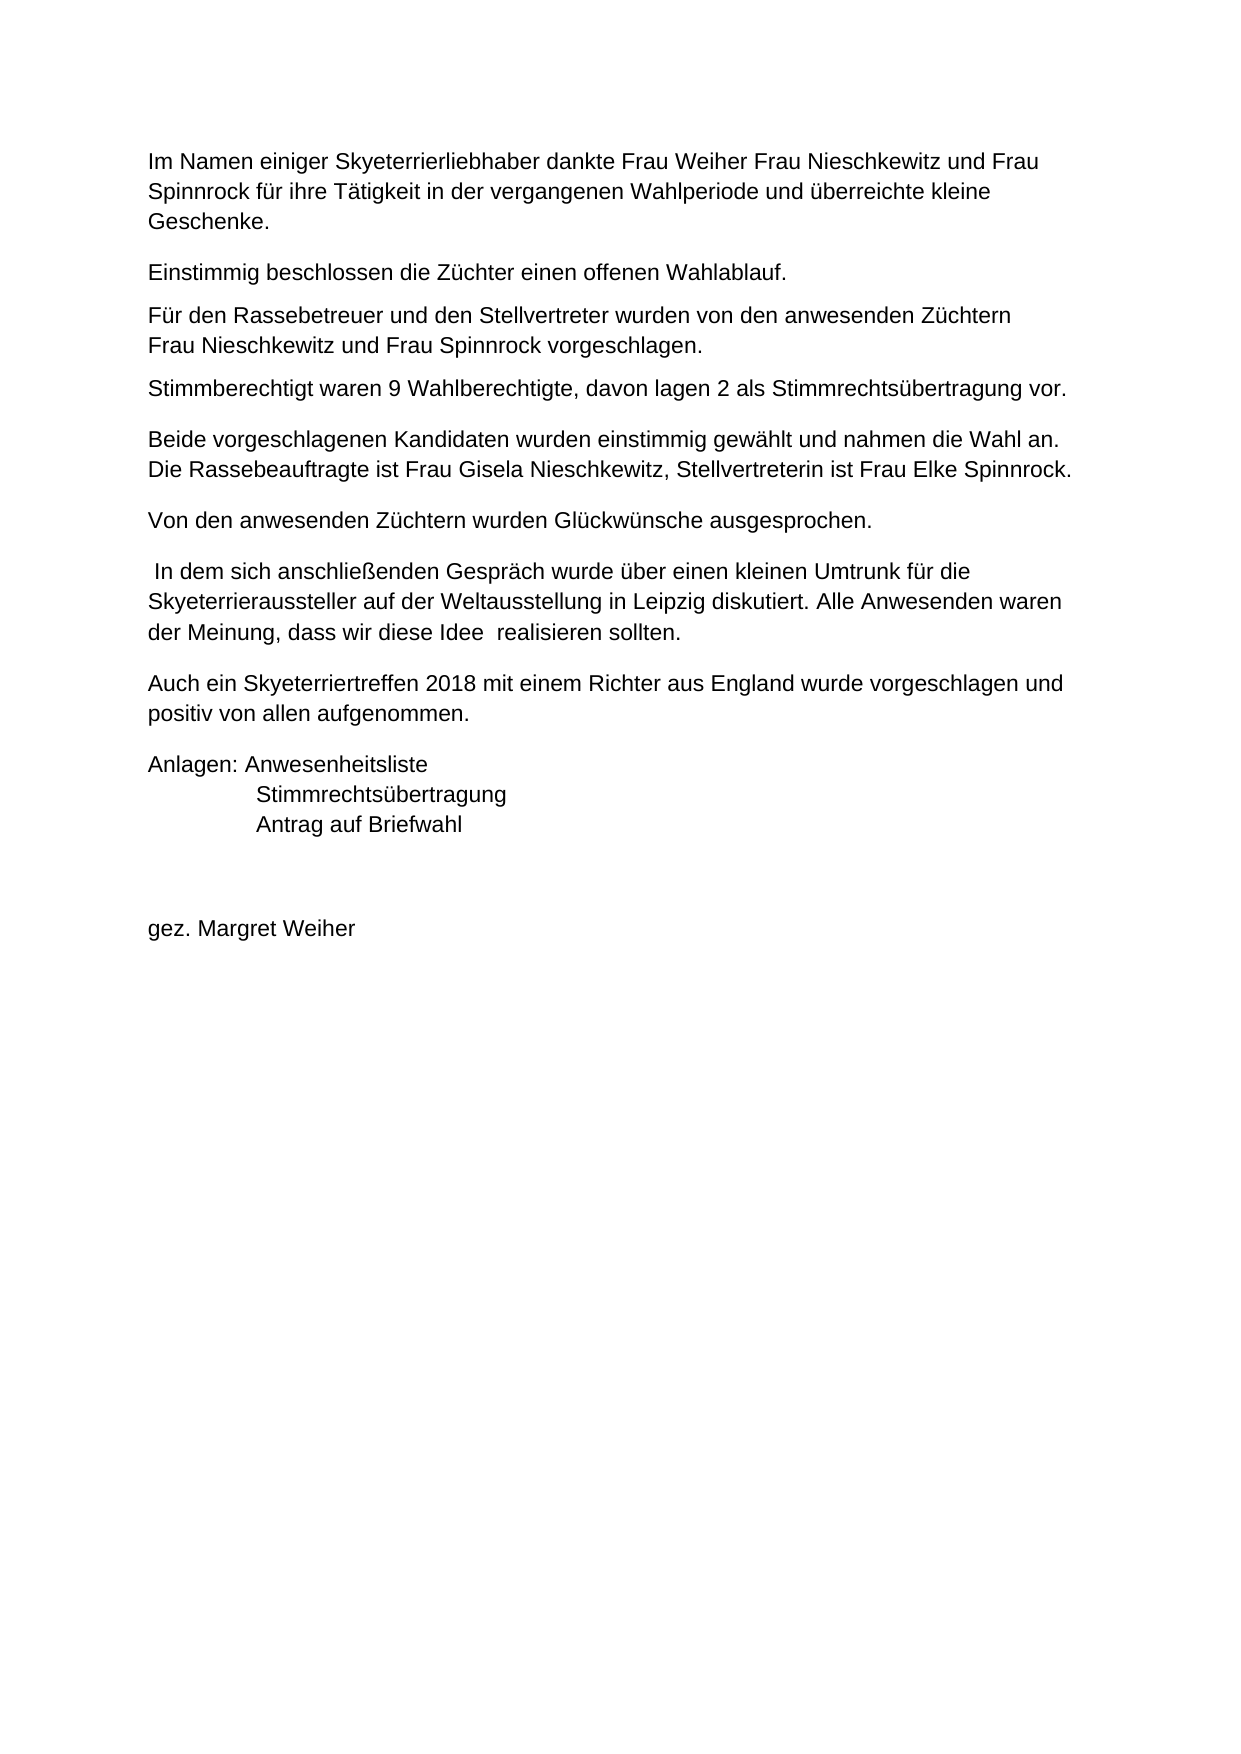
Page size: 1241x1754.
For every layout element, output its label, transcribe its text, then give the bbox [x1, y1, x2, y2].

text gez. Margret Weiher [148, 915, 1093, 942]
text Frau Nieschkewitz und Frau Spinnrock vorgeschlagen. [148, 332, 1093, 358]
text Antrag auf Briefwahl [148, 811, 1093, 837]
text Einstimmig beschlossen die Züchter einen offenen Wahlablauf. [148, 259, 1093, 285]
text Für den Rassebetreuer und den Stellvertreter wurden von den anwesenden Züchtern [148, 302, 1093, 328]
text Auch ein Skyeterriertreffen 2018 mit einem Richter aus England wurde vorgeschlagen und positiv von allen aufgenommen. [148, 669, 1093, 726]
text Von den anwesenden Züchtern wurden Glückwünsche ausgesprochen. [148, 507, 1093, 533]
text Anlagen: Anwesenheitsliste [148, 751, 1093, 777]
text Stimmberechtigt waren 9 Wahlberechtigte, davon lagen 2 als Stimmrechtsübertragung vor. [148, 375, 1093, 401]
text Stimmrechtsübertragung [148, 781, 1093, 807]
text Beide vorgeschlagenen Kandidaten wurden einstimmig gewählt und nahmen die Wahl an. [148, 426, 1093, 452]
text Im Namen einiger Skyeterrierliebhaber dankte Frau Weiher Frau Nieschkewitz und Frau Spinnrock für ihre Tätigkeit in der vergangenen Wahlperiode und überreichte kleine Geschenke. [148, 148, 1093, 234]
text In dem sich anschließenden Gespräch wurde über einen kleinen Umtrunk für die Skyeterrieraussteller auf der Weltausstellung in Leipzig diskutiert. Alle Anwesenden waren der Meinung, dass wir diese Idee realisieren sollten. [148, 558, 1093, 645]
text Die Rassebeauftragte ist Frau Gisela Nieschkewitz, Stellvertreterin ist Frau Elke Spinnrock. [148, 456, 1093, 482]
